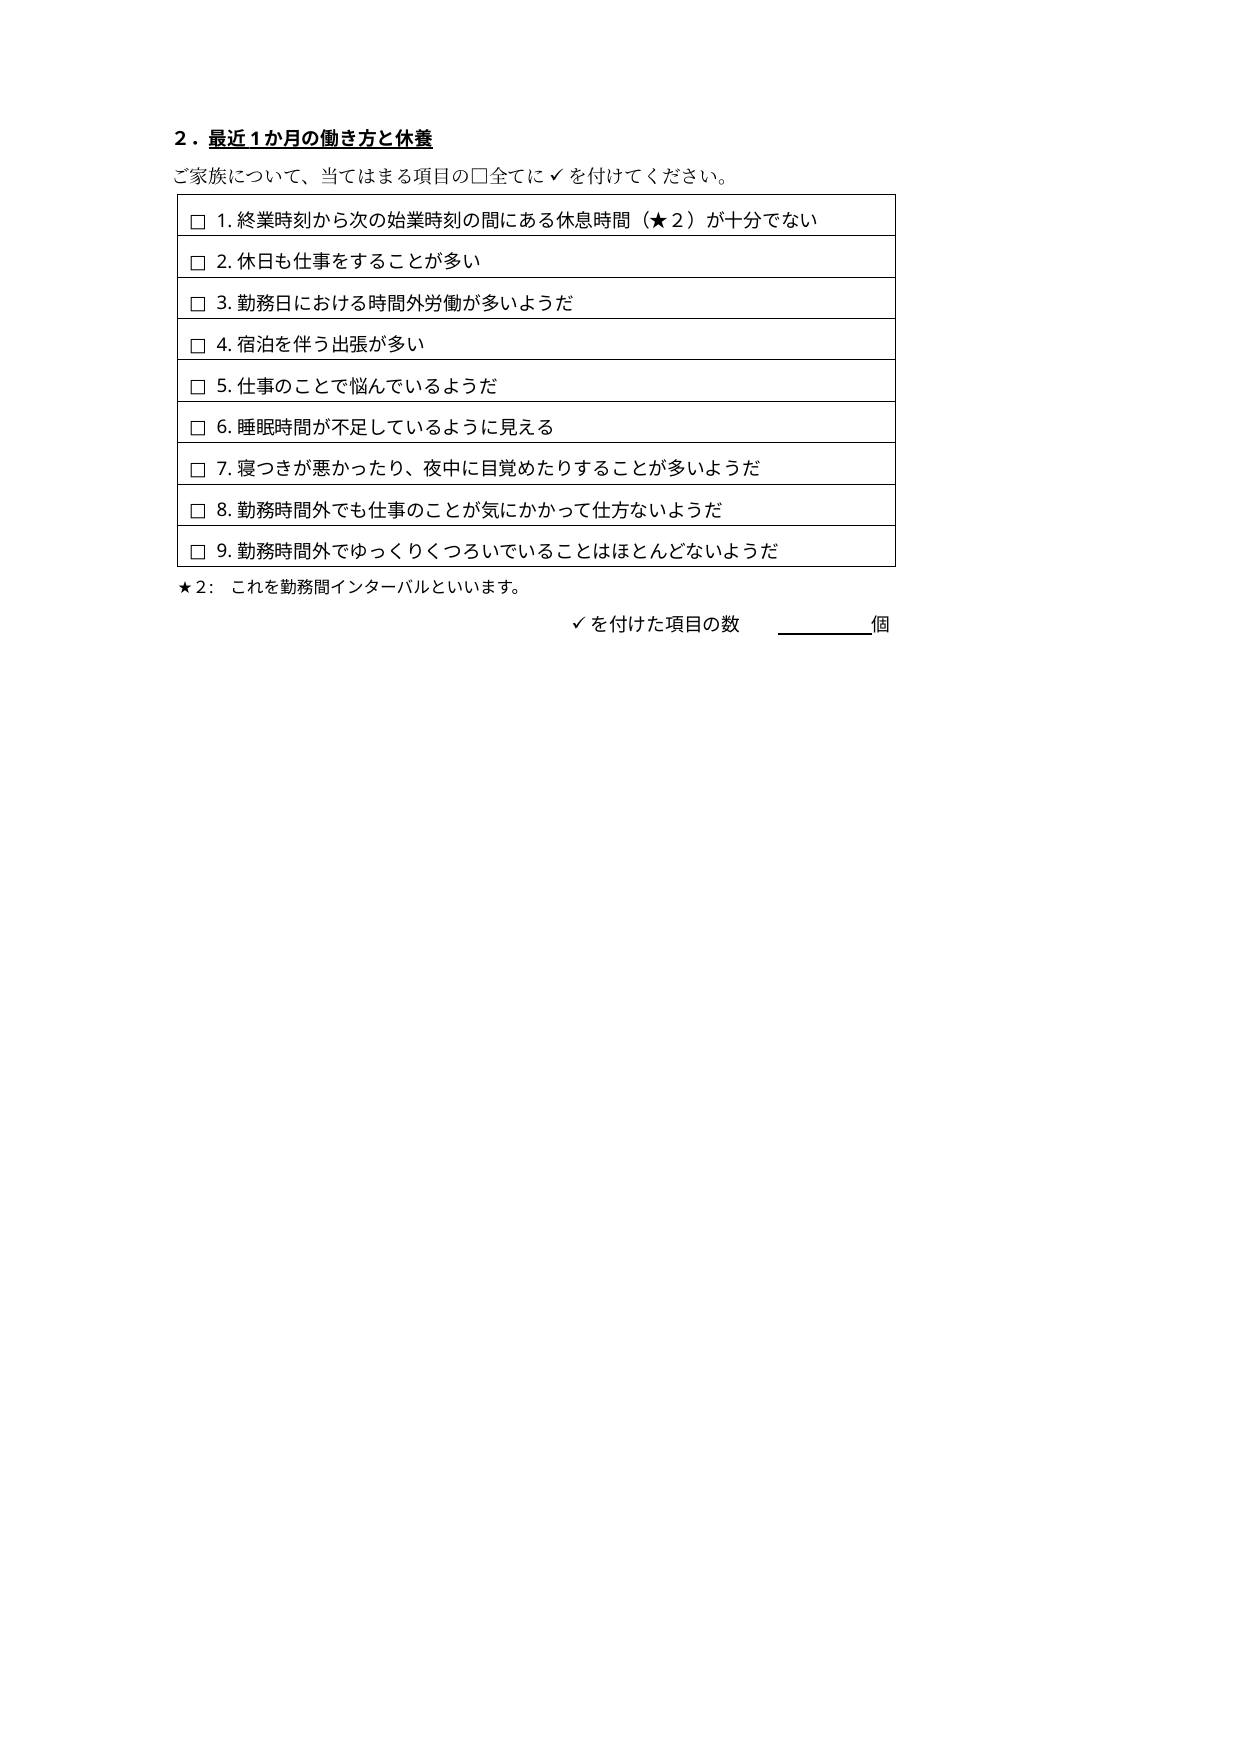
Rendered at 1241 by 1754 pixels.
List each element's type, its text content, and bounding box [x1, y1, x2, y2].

text を付けた項目の数 個 [177, 605, 1169, 642]
table_cell □ 3. 勤務日における時間外労働が多いようだ [178, 278, 895, 318]
text ご家族について、当てはまる項目の□全てにを付けてください。 [152, 156, 1169, 194]
text ２．最近1か月の働き方と休養 [152, 119, 1169, 156]
table_cell □ 8. 勤務時間外でも仕事のことが気にかかって仕方ないようだ [178, 485, 895, 525]
text ２: これを勤務間インターバルといいます。 [177, 567, 1063, 605]
table_cell □ 6. 睡眠時間が不足しているように見える [178, 402, 895, 442]
table_header □ 1. 終業時刻から次の始業時刻の間にある休息時間（２）が十分でない [178, 195, 895, 235]
table_cell □ 5. 仕事のことで悩んでいるようだ [178, 360, 895, 401]
table_cell □ 9. 勤務時間外でゆっくりくつろいでいることはほとんどないようだ [178, 526, 895, 566]
table_cell □ 2. 休日も仕事をすることが多い [178, 236, 895, 277]
table_cell □ 7. 寝つきが悪かったり、夜中に目覚めたりすることが多いようだ [178, 443, 895, 483]
table_cell □ 4. 宿泊を伴う出張が多い [178, 319, 895, 359]
